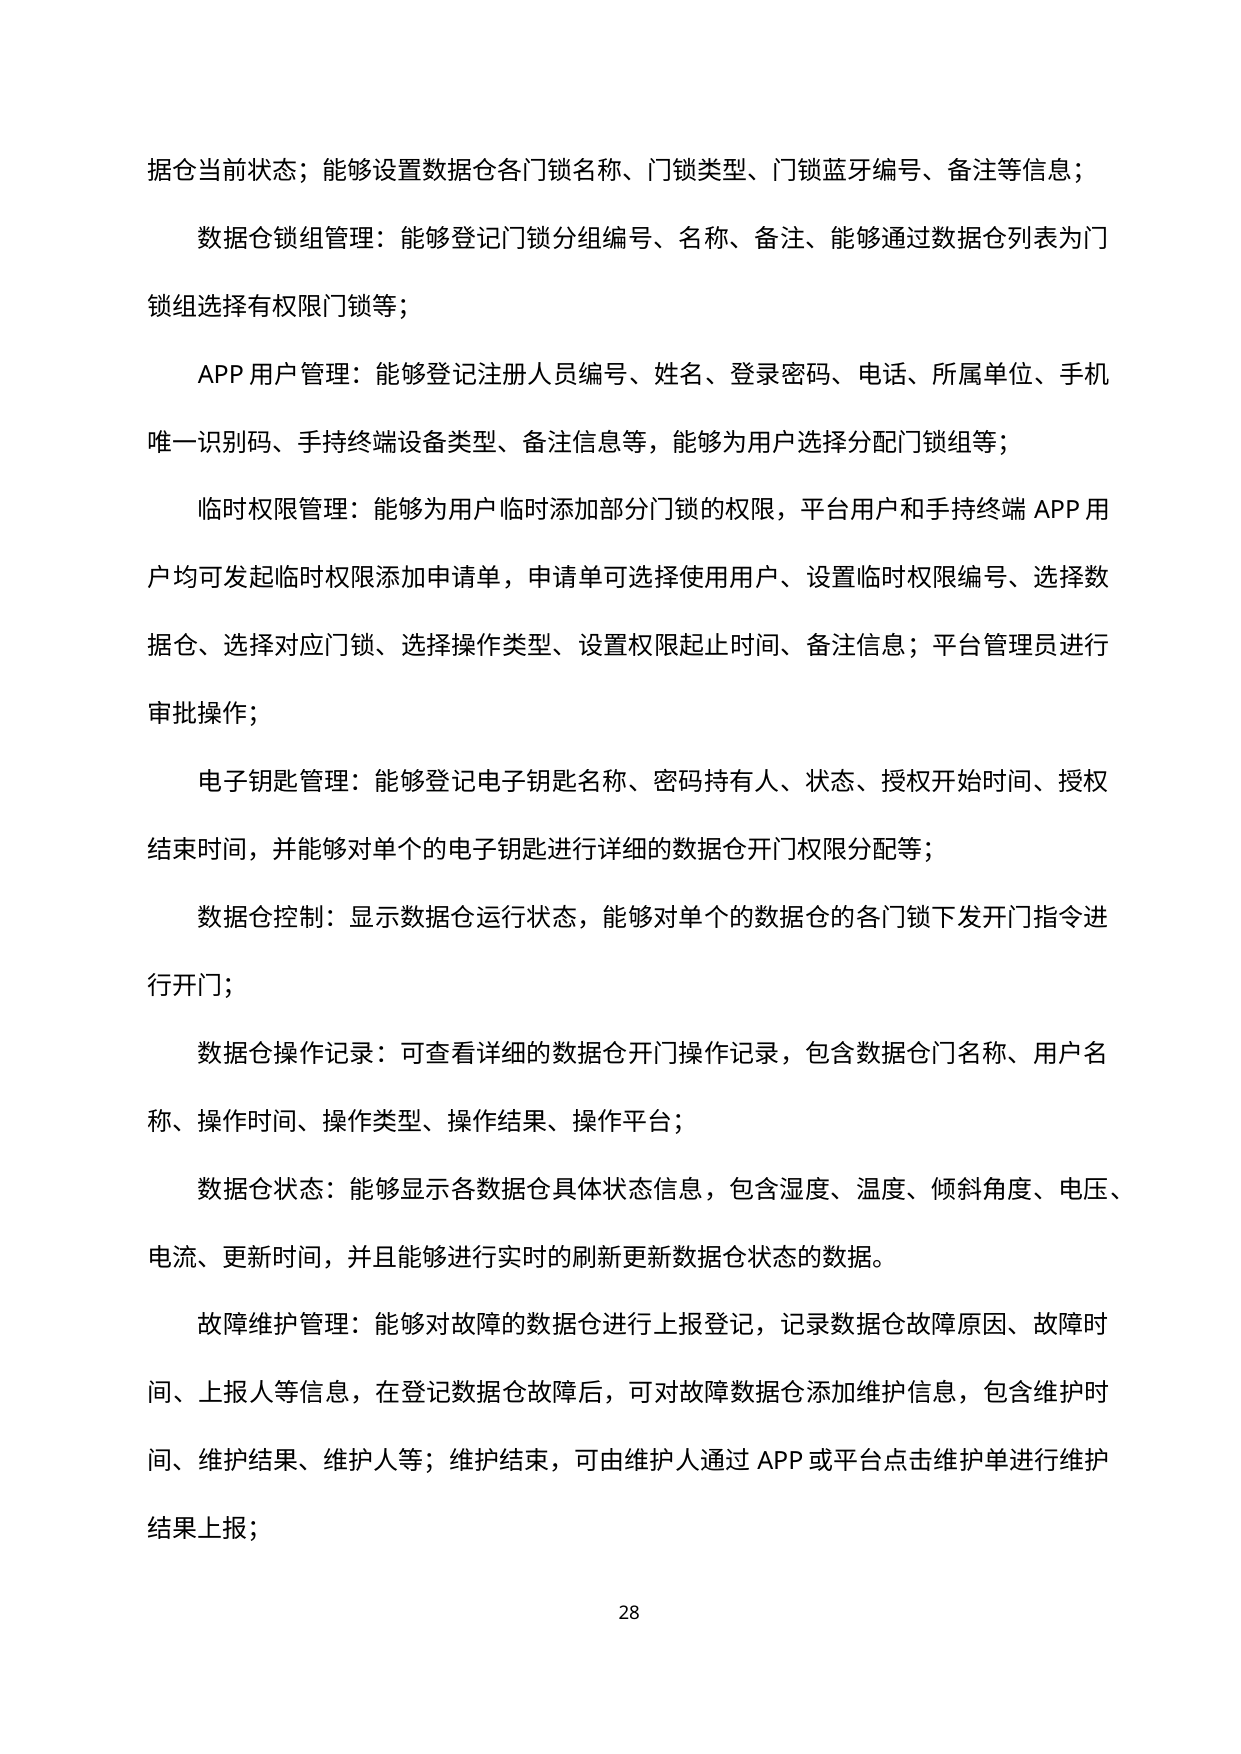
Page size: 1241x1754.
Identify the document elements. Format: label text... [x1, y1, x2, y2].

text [148, 134, 1110, 202]
text 临时权限管理：能够为用户临时添加部分门锁的权限，平台用户和手持终端APP用户均可发起临时权限添加申请单，申请单可选择使用用户、设置临时权限编号、选择数据仓、选择对应门锁、选择操作类型、设置权限起止时间、备注信息；平台管理员进行审批操作； [148, 474, 1110, 746]
text 数据仓状态：能够显示各数据仓具体状态信息，包含湿度、温度、倾斜角度、电压、电流、更新时间，并且能够进行实时的刷新更新数据仓状态的数据。 [148, 1153, 1110, 1289]
text APP用户管理：能够登记注册人员编号、姓名、登录密码、电话、所属单位、手机唯一识别码、手持终端设备类型、备注信息等，能够为用户选择分配门锁组等； [148, 338, 1110, 474]
text 故障维护管理：能够对故障的数据仓进行上报登记，记录数据仓故障原因、故障时间、上报人等信息，在登记数据仓故障后，可对故障数据仓添加维护信息，包含维护时间、维护结果、维护人等；维护结束，可由维护人通过APP或平台点击维护单进行维护结果上报； [148, 1289, 1110, 1561]
text 数据仓操作记录：可查看详细的数据仓开门操作记录，包含数据仓门名称、用户名称、操作时间、操作类型、操作结果、操作平台； [148, 1017, 1110, 1153]
text 数据仓锁组管理：能够登记门锁分组编号、名称、备注、能够通过数据仓列表为门锁组选择有权限门锁等； [148, 202, 1110, 338]
text 数据仓控制：显示数据仓运行状态，能够对单个的数据仓的各门锁下发开门指令进行开门； [148, 882, 1110, 1017]
text 电子钥匙管理：能够登记电子钥匙名称、密码持有人、状态、授权开始时间、授权结束时间，并能够对单个的电子钥匙进行详细的数据仓开门权限分配等； [148, 746, 1110, 882]
